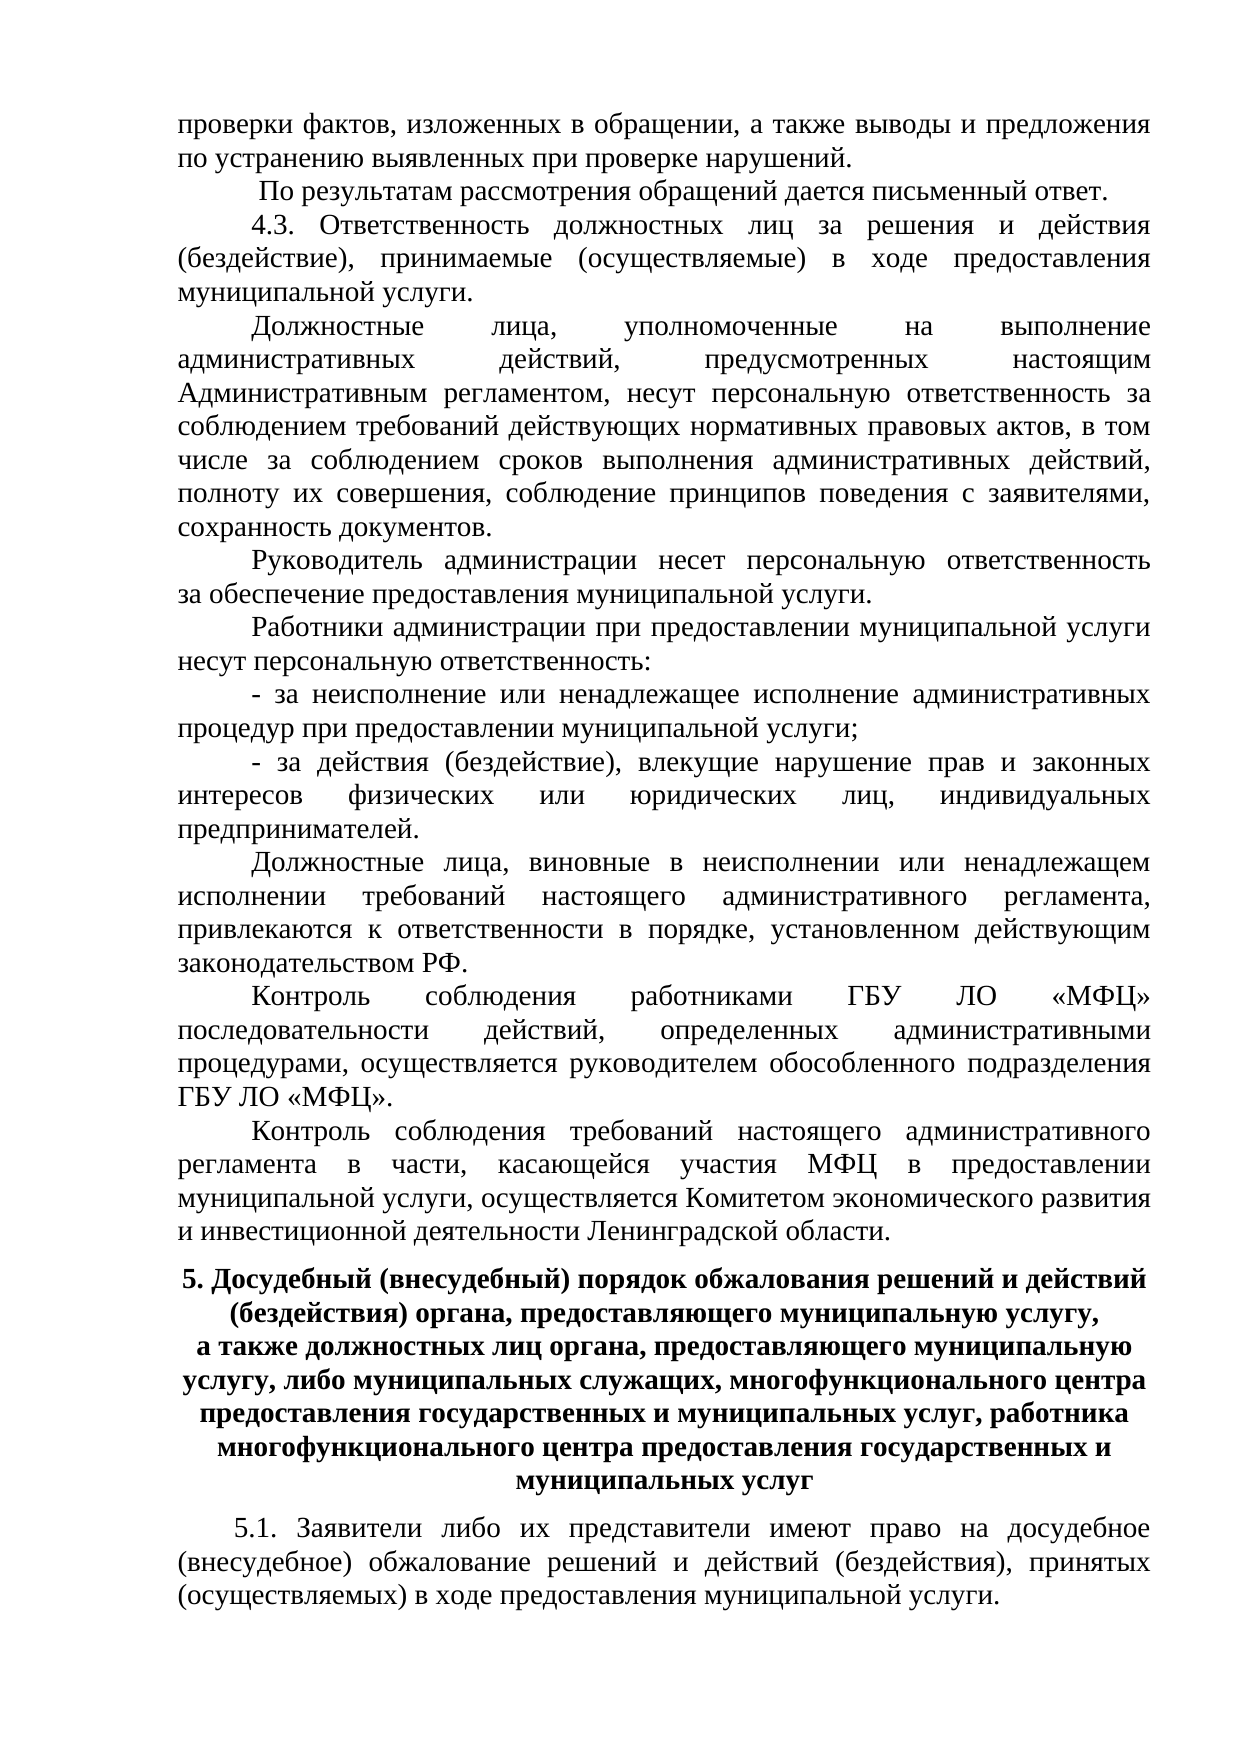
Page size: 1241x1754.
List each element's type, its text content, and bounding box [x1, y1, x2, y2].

title Должностные лица, уполномоченные на выполнение административных действий, предусмотренных настоящим Административным регламентом, несут персональную ответственность за соблюдением требований действующих нормативных правовых актов, в том числе за соблюдением сроков выполнения административных действий, полноту их совершения, соблюдение принципов поведения с заявителями, сохранность документов. [177, 308, 1152, 542]
title Контроль соблюдения требований настоящего административного регламента в части, касающейся участия МФЦ в предоставлении муниципальной услуги, осуществляется Комитетом экономического развития и инвестиционной деятельности Ленинградской области. [177, 1113, 1152, 1247]
title Контроль соблюдения работниками ГБУ ЛО «МФЦ» последовательности действий, определенных административными процедурами, осуществляется руководителем обособленного подразделения ГБУ ЛО «МФЦ». [177, 978, 1152, 1113]
text а также должностных лиц органа, предоставляющего муниципальную услугу, либо муниципальных служащих, многофункционального центра предоставления государственных и муниципальных услуг, работника многофункционального центра предоставления государственных и муниципальных услуг [177, 1328, 1152, 1496]
title По результатам рассмотрения обращений дается письменный ответ. [177, 173, 1152, 207]
title - за действия (бездействие), влекущие нарушение прав и законных интересов физических или юридических лиц, индивидуальных предпринимателей. [177, 744, 1152, 844]
title Должностные лица, виновные в неисполнении или ненадлежащем исполнении требований настоящего административного регламента, привлекаются к ответственности в порядке, установленном действующим законодательством РФ. [177, 844, 1152, 978]
text 5. Досудебный (внесудебный) порядок обжалования решений и действий (бездействия) органа, предоставляющего муниципальную услугу, [177, 1261, 1152, 1328]
text 5.1. Заявители либо их представители имеют право на досудебное (внесудебное) обжалование решений и действий (бездействия), принятых (осуществляемых) в ходе предоставления муниципальной услуги. [177, 1510, 1152, 1611]
title Руководитель администрации несет персональную ответственность за обеспечение предоставления муниципальной услуги. [177, 542, 1152, 609]
title - за неисполнение или ненадлежащее исполнение административных процедур при предоставлении муниципальной услуги; [177, 677, 1152, 744]
title 4.3. Ответственность должностных лиц за решения и действия (бездействие), принимаемые (осуществляемые) в ходе предоставления муниципальной услуги. [177, 207, 1152, 308]
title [177, 106, 1152, 173]
title Работники администрации при предоставлении муниципальной услуги несут персональную ответственность: [177, 609, 1152, 677]
